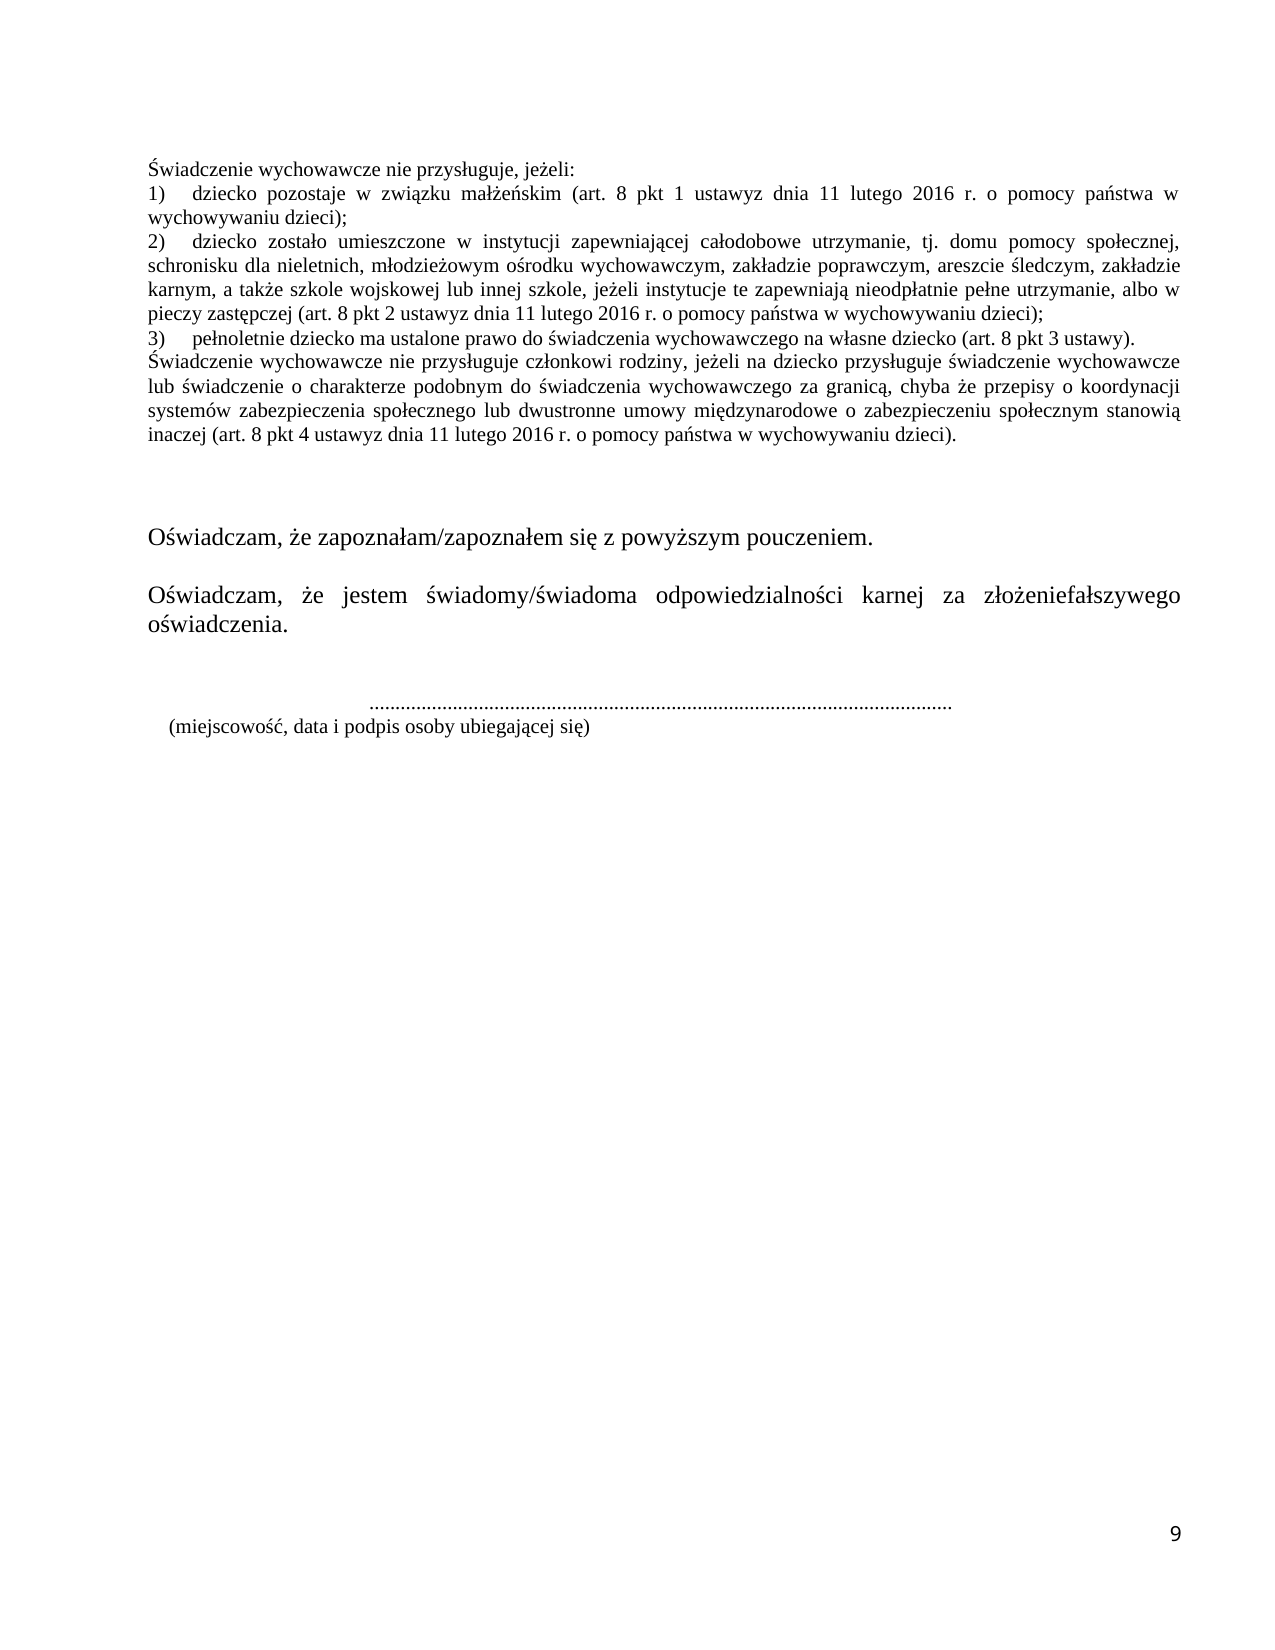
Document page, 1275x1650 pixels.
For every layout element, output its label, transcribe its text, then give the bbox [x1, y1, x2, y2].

text Świadczenie wychowawcze nie przysługuje członkowi rodziny, jeżeli na dziecko przysługuje świadczenie wychowawcze lub świadczenie o charakterze podobnym do świadczenia wychowawczego za granicą, chyba że przepisy o koordynacji systemów zabezpieczenia społecznego lub dwustronne umowy międzynarodowe o zabezpieczeniu społecznym stanowią inaczej (art. 8 pkt 4 ustawyz dnia 11 lutego 2016 r. o pomocy państwa w wychowywaniu dzieci). [148, 349, 1181, 446]
text 1) dziecko pozostaje w związku małżeńskim (art. 8 pkt 1 ustawyz dnia 11 lutego 2016 r. o pomocy państwa w wychowywaniu dzieci); [148, 181, 1181, 229]
text 2) dziecko zostało umieszczone w instytucji zapewniającej całodobowe utrzymanie, tj. domu pomocy społecznej, schronisku dla nieletnich, młodzieżowym ośrodku wychowawczym, zakładzie poprawczym, areszcie śledczym, zakładzie karnym, a także szkole wojskowej lub innej szkole, jeżeli instytucje te zapewniają nieodpłatnie pełne utrzymanie, albo w pieczy zastępczej (art. 8 pkt 2 ustawyz dnia 11 lutego 2016 r. o pomocy państwa w wychowywaniu dzieci); [148, 229, 1181, 325]
text 3) pełnoletnie dziecko ma ustalone prawo do świadczenia wychowawczego na własne dziecko (art. 8 pkt 3 ustawy). [148, 325, 1181, 349]
text Oświadczam, że zapoznałam/zapoznałem się z powyższym pouczeniem. [148, 522, 1181, 551]
text ................................................................................................................ [295, 690, 1181, 714]
text Świadczenie wychowawcze nie przysługuje, jeżeli: [148, 157, 1181, 181]
text Oświadczam, że jestem świadomy/świadoma odpowiedzialności karnej za złożeniefałszywego oświadczenia. [148, 580, 1181, 637]
text (miejscowość, data i podpis osoby ubiegającej się) [148, 714, 1181, 738]
